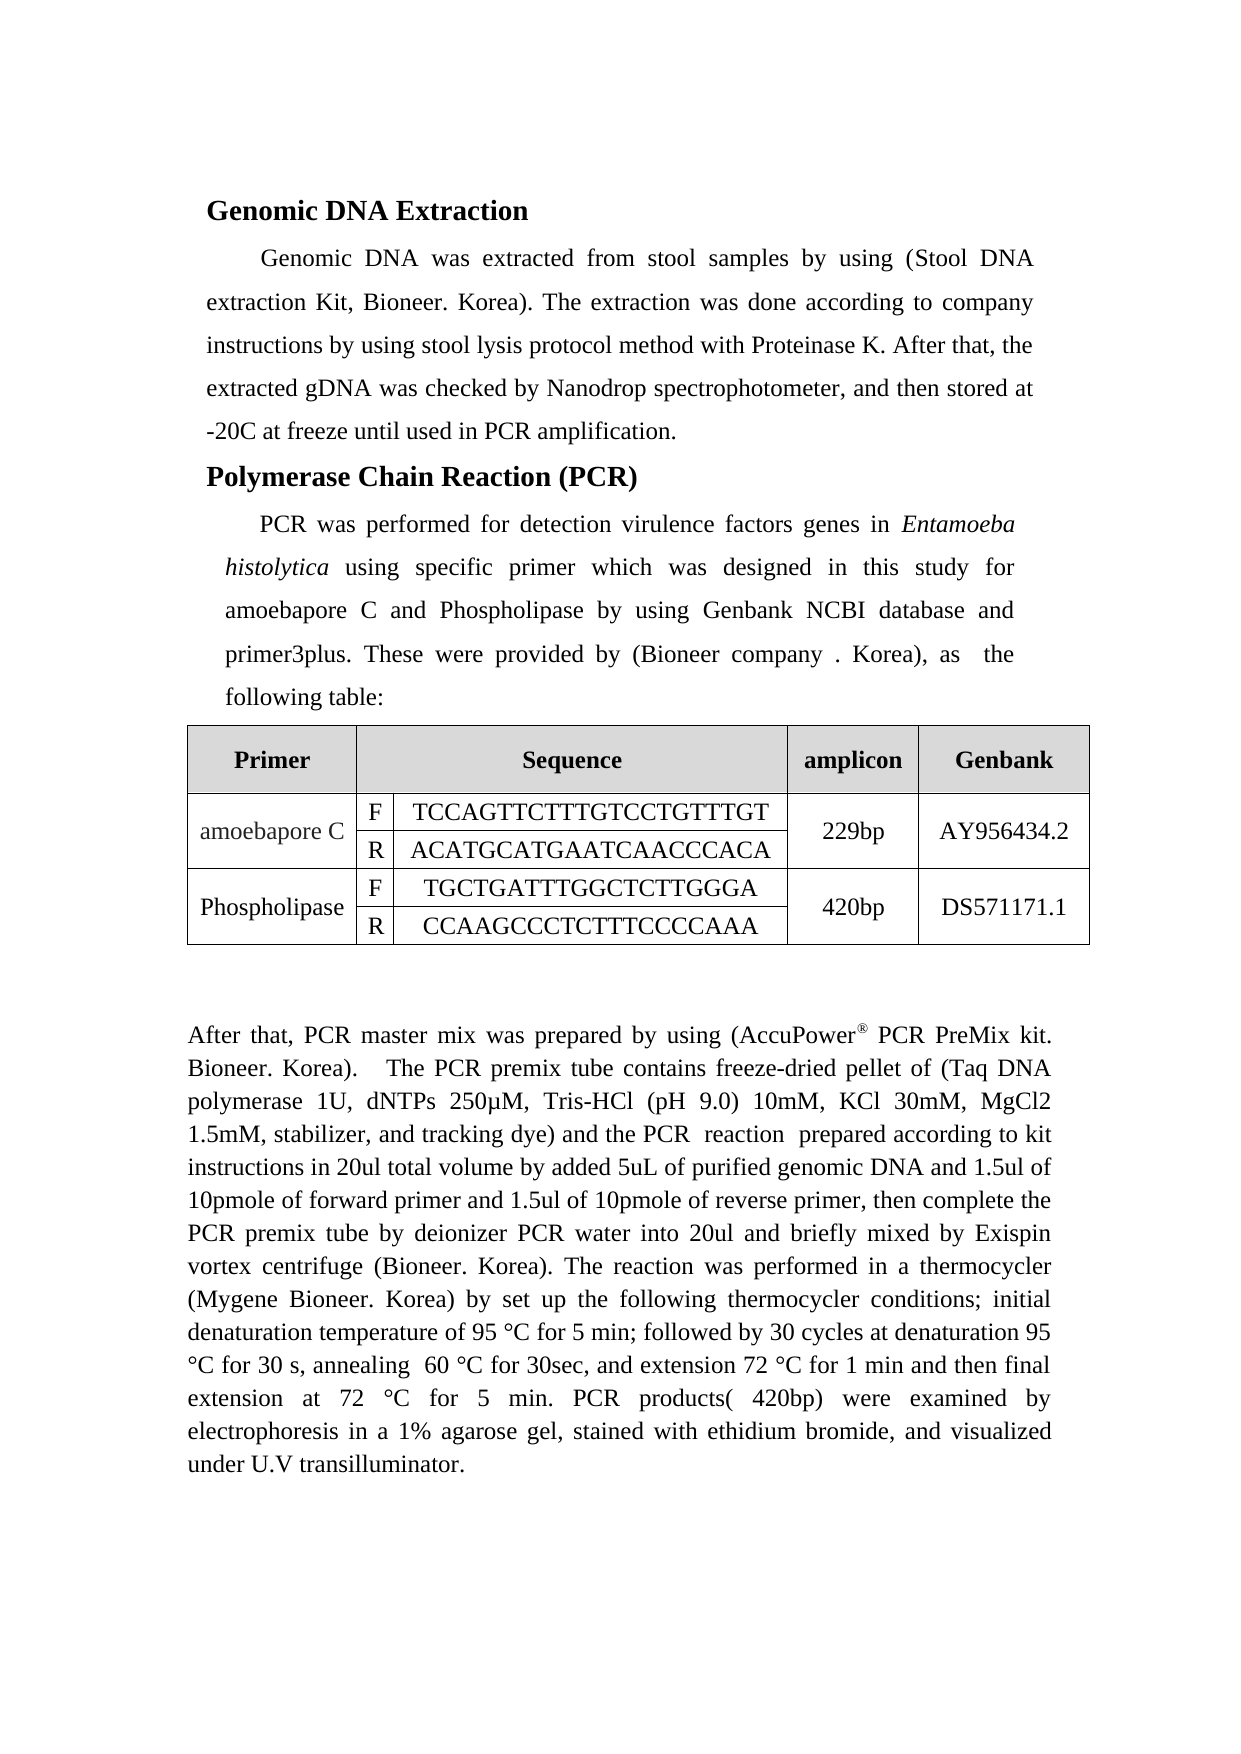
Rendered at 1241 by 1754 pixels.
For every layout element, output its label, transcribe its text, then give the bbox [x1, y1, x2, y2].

text After that, PCR master mix was prepared by using (AccuPower® PCR PreMix kit. Bioneer. Korea). The PCR premix tube contains freeze-dried pellet of (Taq DNA polymerase 1U, dNTPs 250µM, Tris-HCl (pH 9.0) 10mM, KCl 30mM, MgCl2 1.5mM, stabilizer, and tracking dye) and the PCR reaction prepared according to kit instructions in 20ul total volume by added 5uL of purified genomic DNA and 1.5ul of 10pmole of forward primer and 1.5ul of 10pmole of reverse primer, then complete the PCR premix tube by deionizer PCR water into 20ul and briefly mixed by Exispin vortex centrifuge (Bioneer. Korea). The reaction was performed in a thermocycler (Mygene Bioneer. Korea) by set up the following thermocycler conditions; initial denaturation temperature of 95 °C for 5 min; followed by 30 cycles at denaturation 95 °C for 30 s, annealing 60 °C for 30sec, and extension 72 °C for 1 min and then final extension at 72 °C for 5 min. PCR products( 420bp) were examined by electrophoresis in a 1% agarose gel, stained with ethidium bromide, and visualized under U.V transilluminator. [187, 1020, 1053, 1478]
table_cell DS571171.1 [919, 869, 1089, 944]
table_cell R [357, 831, 393, 868]
table_cell Phospholipase [188, 869, 356, 944]
table_cell 420bp [788, 869, 918, 944]
text Polymerase Chain Reaction (PCR) [206, 459, 1034, 493]
table_cell TCCAGTTCTTTGTCCTGTTTGT [394, 794, 787, 830]
text Genomic DNA was extracted from stool samples by using (Stool DNA extraction Kit, Bioneer. Korea). The extraction was done according to company instructions by using stool lysis protocol method with Proteinase K. After that, the extracted gDNA was checked by Nanodrop spectrophotometer, and then stored at -20C at freeze until used in PCR amplification. [206, 243, 1034, 445]
table_cell CCAAGCCCTCTTTCCCCAAA [394, 907, 787, 944]
table_cell F [357, 869, 393, 906]
table_cell F [357, 794, 393, 830]
table_header Sequence [357, 726, 787, 792]
text Genomic DNA Extraction [206, 193, 1034, 227]
table_cell R [357, 907, 393, 944]
table_header Primer [188, 726, 356, 792]
text PCR was performed for detection virulence factors genes in Entamoeba histolytica using specific primer which was designed in this study for amoebapore C and Phospholipase by using Genbank NCBI database and primer3plus. These were provided by (Bioneer company . Korea), as the following table: [225, 509, 1015, 711]
table_cell amoebapore C [188, 794, 356, 868]
table_cell AY956434.2 [919, 794, 1089, 868]
table_cell 229bp [788, 794, 918, 868]
table_header amplicon [788, 726, 918, 792]
table_header Genbank [919, 726, 1089, 792]
table_cell ACATGCATGAATCAACCCACA [394, 831, 787, 868]
table_cell TGCTGATTTGGCTCTTGGGA [394, 869, 787, 906]
